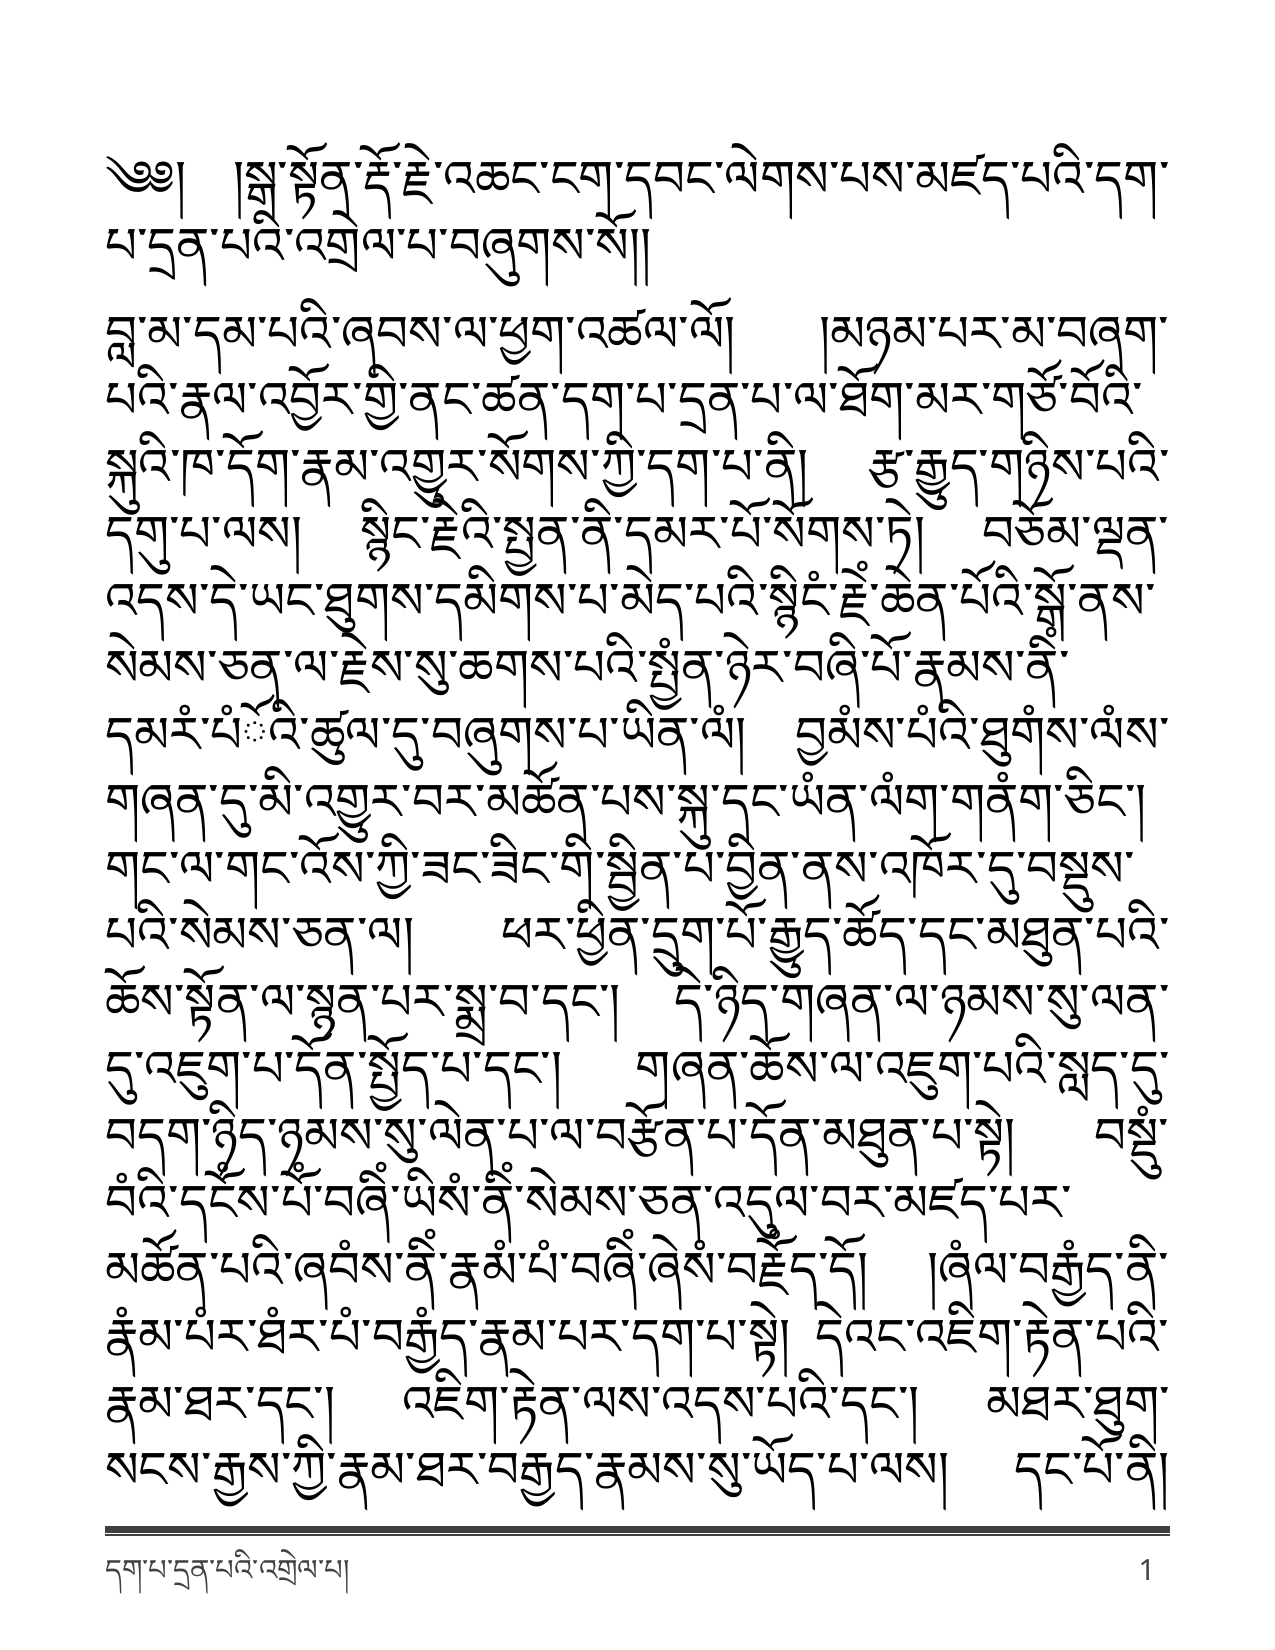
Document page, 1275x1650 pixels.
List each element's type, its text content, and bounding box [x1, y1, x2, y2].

text ༄༅། །སྒ་སྟོན་རྡོ་རྗེ་འཆང་ངག་དབང་ལེགས་པས་མཛད་པའི་དག་པ་དྲན་པའི་འགྲེལ་པ་བཞུགས་སོ།། [105, 150, 1170, 275]
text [105, 304, 1170, 1500]
